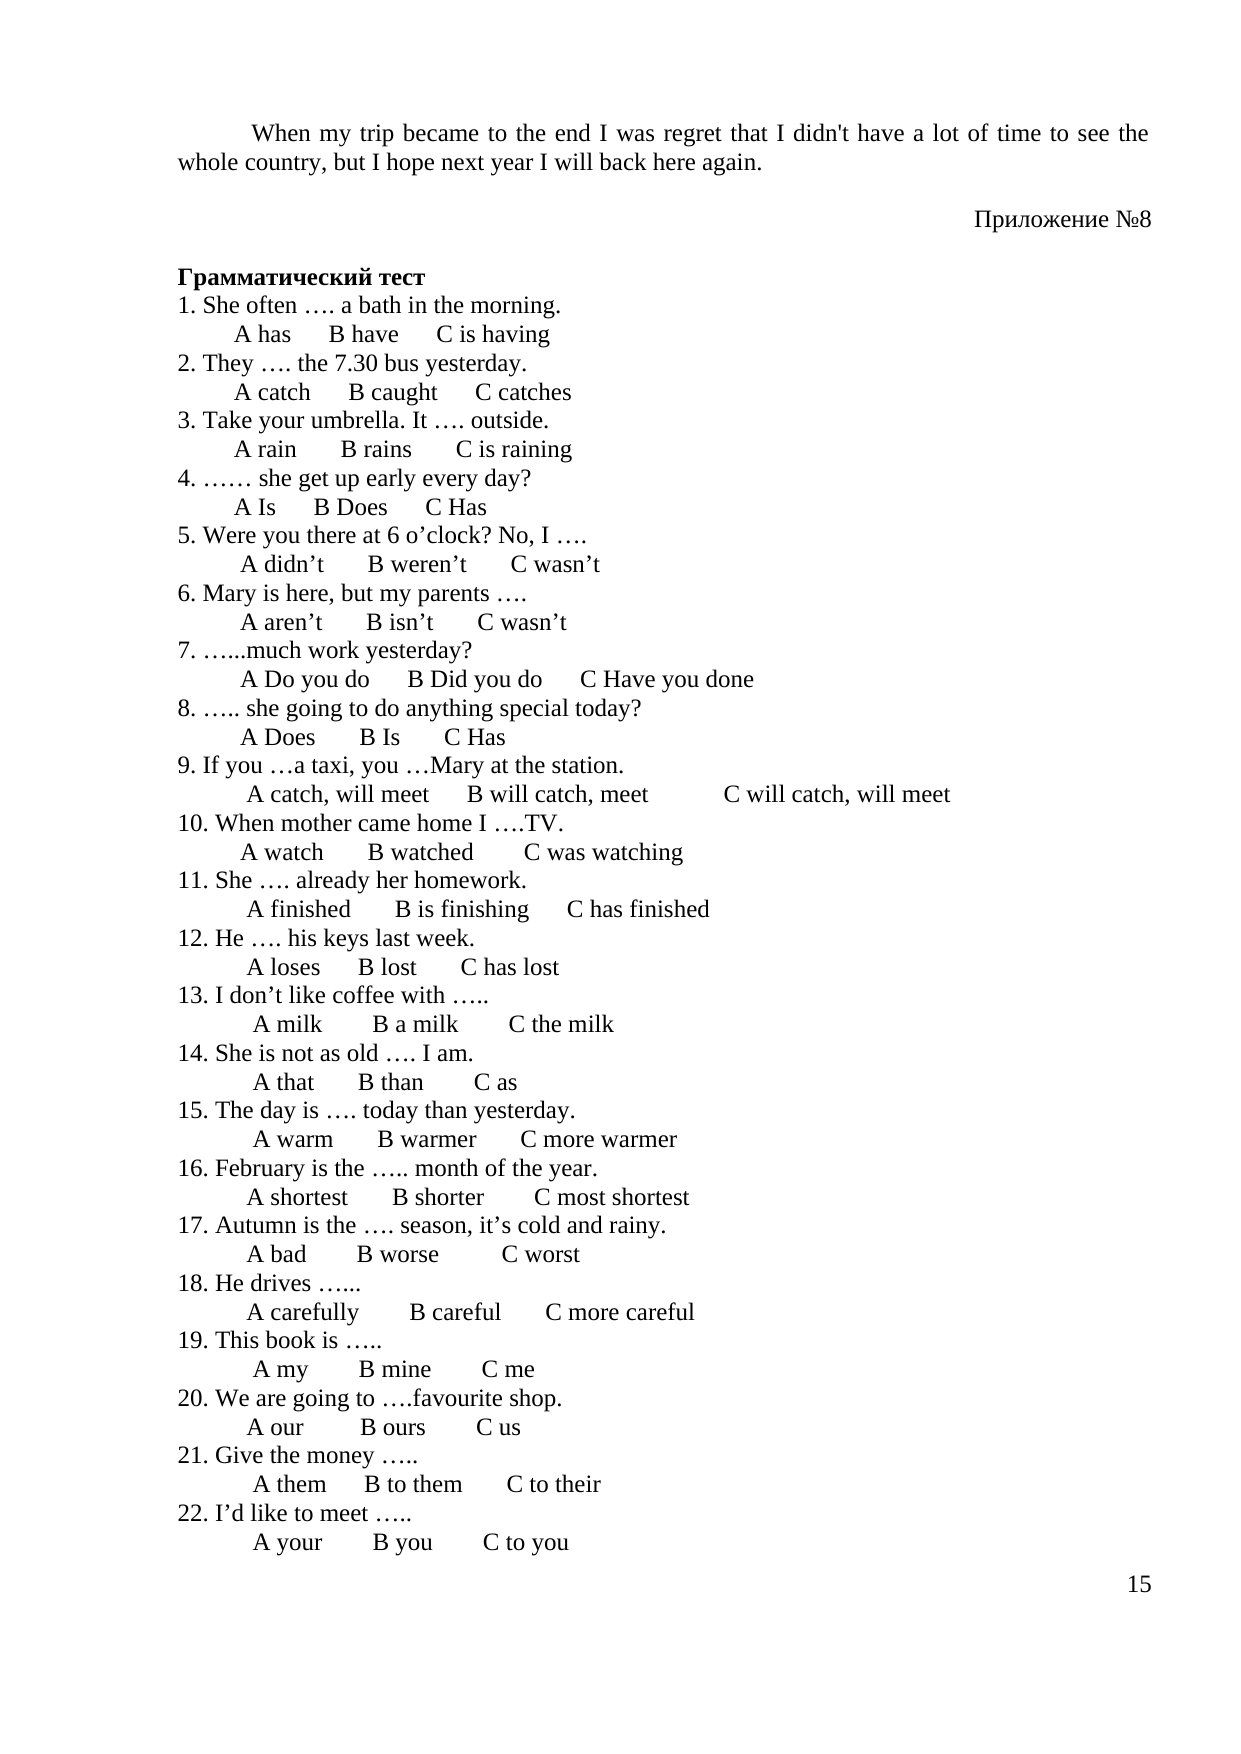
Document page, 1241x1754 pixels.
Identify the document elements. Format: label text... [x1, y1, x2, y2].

text A finished B is finishing C has finished [177, 894, 1152, 923]
text 15. The day is …. today than yesterday. [177, 1096, 1152, 1124]
text A carefully B careful C more careful [177, 1297, 1152, 1326]
text 17. Autumn is the …. season, it’s cold and rainy. [177, 1211, 1152, 1239]
text A aren’t B isn’t C wasn’t [177, 607, 1152, 636]
text A Does B Is C Has [177, 722, 1152, 751]
text 6. Mary is here, but my parents …. [177, 578, 1152, 607]
text 18. He drives …... [177, 1268, 1152, 1297]
text A didn’t B weren’t C wasn’t [177, 549, 1152, 578]
text A catch B caught C catches [177, 377, 1152, 406]
text 4. …… she get up early every day? [177, 463, 1152, 492]
text A watch B watched C was watching [177, 837, 1152, 866]
text 20. We are going to ….favourite shop. [177, 1383, 1152, 1412]
text 21. Give the money ….. [177, 1441, 1152, 1469]
text Приложение №8 [177, 204, 1152, 233]
text A my B mine C me [177, 1354, 1152, 1383]
text 14. She is not as old …. I am. [177, 1038, 1152, 1067]
text 19. This book is ….. [177, 1326, 1152, 1354]
text A our B ours C us [177, 1412, 1152, 1441]
text A warm B warmer C more warmer [177, 1124, 1152, 1153]
text When my trip became to the end I was regret that I didn't have a lot of time to see the whole country, but I hope next year I will back here again. [177, 118, 1152, 176]
text 22. I’d like to meet ….. [177, 1498, 1152, 1527]
text A bad B worse C worst [177, 1239, 1152, 1268]
text A Do you do B Did you do C Have you done [177, 664, 1152, 693]
text A shortest B shorter C most shortest [177, 1182, 1152, 1211]
text A your B you C to you [177, 1527, 1152, 1556]
text 10. When mother came home I ….TV. [177, 808, 1152, 837]
text A rain B rains C is raining [177, 434, 1152, 463]
text 12. He …. his keys last week. [177, 923, 1152, 952]
text 7. …...much work yesterday? [177, 636, 1152, 664]
text Грамматический тест [177, 262, 1152, 291]
text A Is B Does C Has [177, 492, 1152, 521]
text 3. Take your umbrella. It …. outside. [177, 406, 1152, 434]
text 1. She often …. a bath in the morning. [177, 291, 1152, 319]
text 2. They …. the 7.30 bus yesterday. [177, 348, 1152, 377]
text A loses B lost C has lost [177, 952, 1152, 981]
text 13. I don’t like coffee with ….. [177, 981, 1152, 1009]
text A that B than C as [177, 1067, 1152, 1096]
text 16. February is the ….. month of the year. [177, 1153, 1152, 1182]
text 11. She …. already her homework. [177, 866, 1152, 894]
text 8. ….. she going to do anything special today? [177, 693, 1152, 722]
text A milk B a milk C the milk [177, 1009, 1152, 1038]
text 5. Were you there at 6 o’clock? No, I …. [177, 521, 1152, 549]
text A has B have C is having [177, 319, 1152, 348]
text 9. If you …a taxi, you …Mary at the station. [177, 751, 1152, 779]
text A catch, will meet B will catch, meet C will catch, will meet [177, 779, 1152, 808]
text A them B to them C to their [177, 1469, 1152, 1498]
